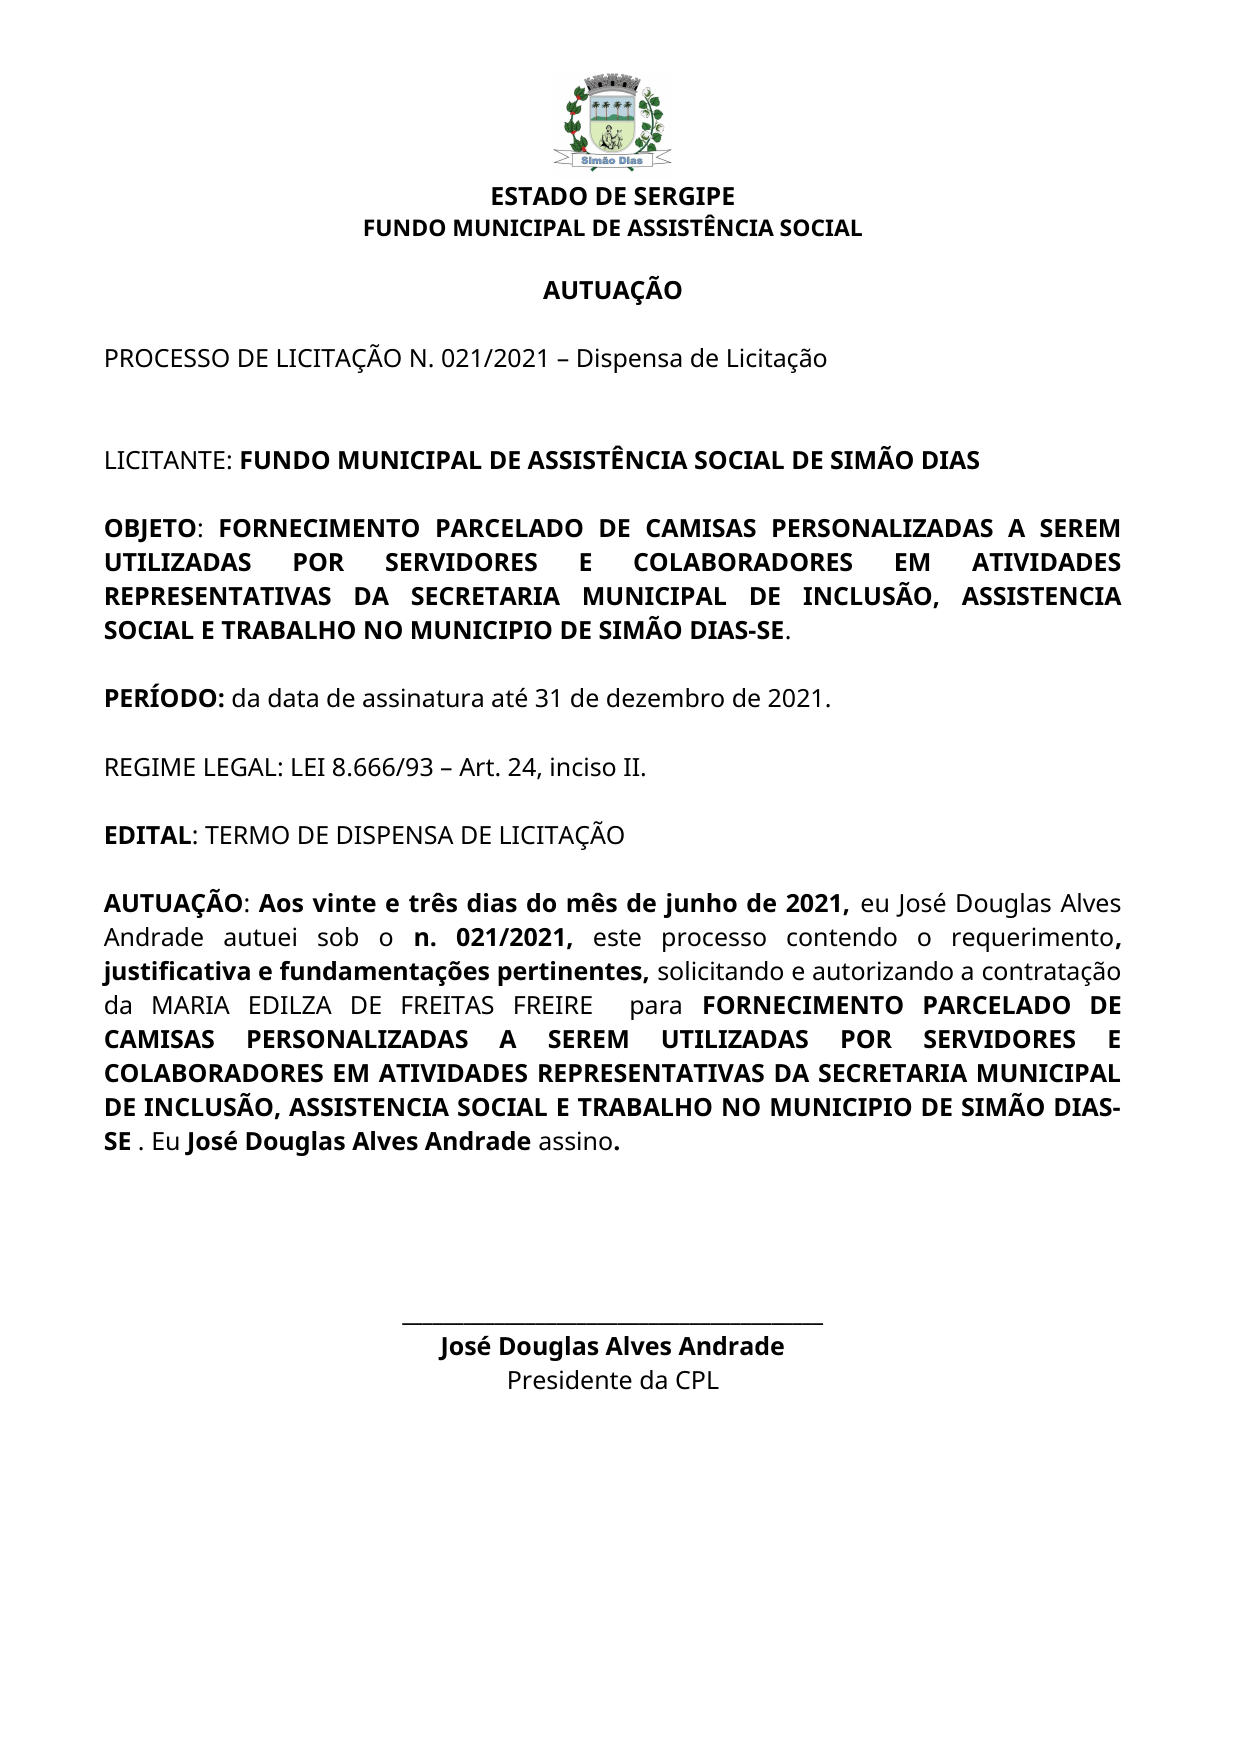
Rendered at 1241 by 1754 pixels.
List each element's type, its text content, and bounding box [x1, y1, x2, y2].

text AUTUAÇÃO: Aos vinte e três dias do mês de junho de 2021, eu José Douglas Alves Andrade autuei sob o n. 021/2021, este processo contendo o requerimento, justificativa e fundamentações pertinentes, solicitando e autorizando a contratação da MARIA EDILZA DE FREITAS FREIRE para FORNECIMENTO PARCELADO DE CAMISAS PERSONALIZADAS A SEREM UTILIZADAS POR SERVIDORES E COLABORADORES EM ATIVIDADES REPRESENTATIVAS DA SECRETARIA MUNICIPAL DE INCLUSÃO, ASSISTENCIA SOCIAL E TRABALHO NO MUNICIPIO DE SIMÃO DIAS-SE . Eu José Douglas Alves Andrade assino. [103, 886, 1122, 1158]
text José Douglas Alves Andrade [103, 1328, 1122, 1362]
text PROCESSO DE LICITAÇÃO N. 021/2021 – Dispensa de Licitação [103, 341, 1122, 374]
text AUTUAÇÃO [103, 272, 1122, 306]
text PERÍODO: da data de assinatura até 31 de dezembro de 2021. [103, 681, 1122, 715]
text EDITAL: TERMO DE DISPENSA DE LICITAÇÃO [103, 817, 1122, 851]
text Presidente da CPLMINUTA DO CONTRATO [103, 1362, 1122, 1396]
text LICITANTE: FUNDO MUNICIPAL DE ASSISTÊNCIA SOCIAL DE SIMÃO DIAS [103, 443, 1122, 477]
text _________________________________________ [103, 1294, 1122, 1328]
picture [552, 71, 673, 179]
text OBJETO: FORNECIMENTO PARCELADO DE CAMISAS PERSONALIZADAS A SEREM UTILIZADAS POR SERVIDORES E COLABORADORES EM ATIVIDADES REPRESENTATIVAS DA SECRETARIA MUNICIPAL DE INCLUSÃO, ASSISTENCIA SOCIAL E TRABALHO NO MUNICIPIO DE SIMÃO DIAS-SE. [103, 511, 1122, 647]
text REGIME LEGAL: LEI 8.666/93 – Art. 24, inciso II. [103, 749, 1122, 783]
